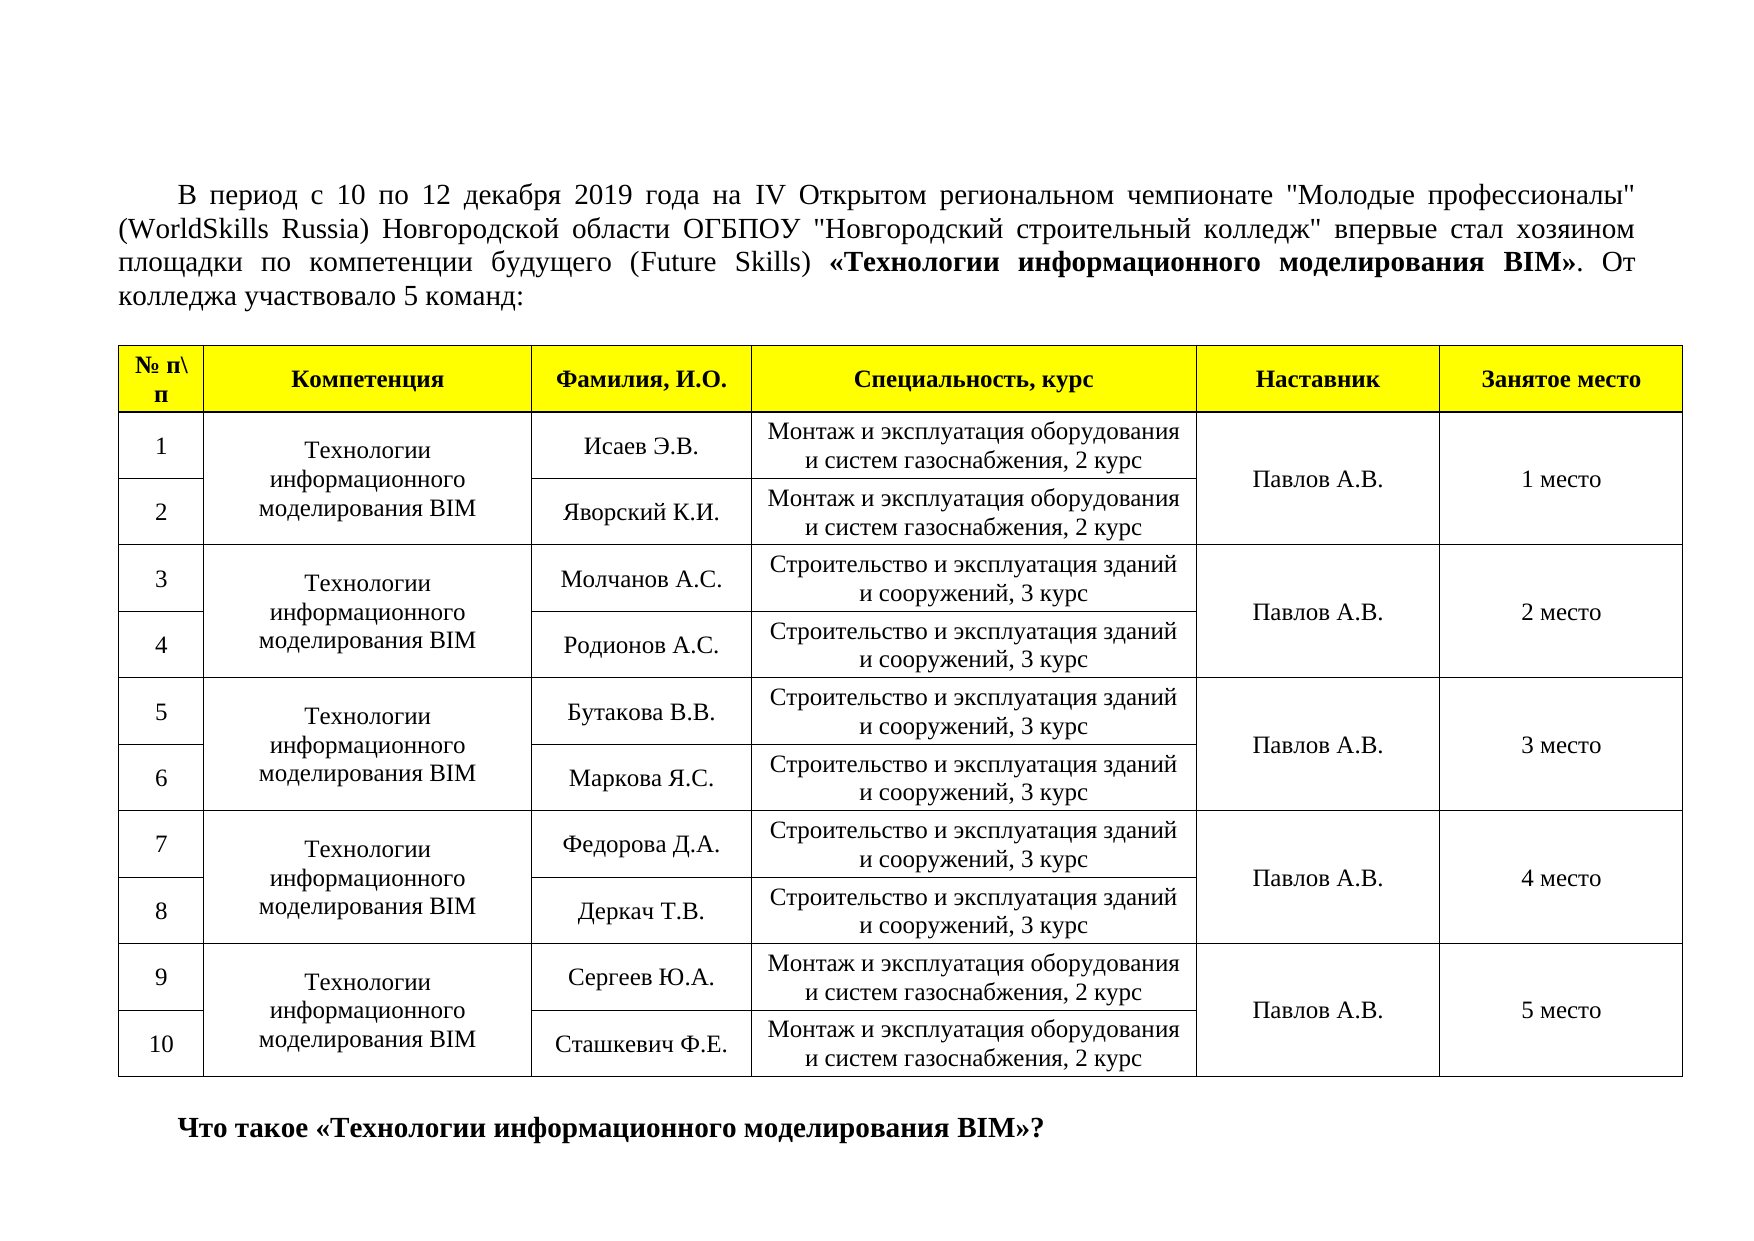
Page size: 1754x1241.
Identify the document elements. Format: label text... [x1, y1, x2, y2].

table_cell Деркач Т.В. [532, 878, 751, 943]
table_cell Строительство и эксплуатация зданий и сооружений, 3 курс [752, 545, 1196, 611]
table_cell Федорова Д.А. [532, 811, 751, 877]
table_cell Сергеев Ю.А. [532, 944, 751, 1009]
table_cell 2 [119, 479, 203, 544]
table_cell 9 [119, 944, 203, 1009]
table_header Специальность, курс [752, 346, 1196, 411]
table_cell Монтаж и эксплуатация оборудования и систем газоснабжения, 2 курс [752, 1011, 1196, 1076]
table_cell Технологии информационного моделирования BIM [204, 678, 531, 810]
table_cell Бутакова В.В. [532, 678, 751, 744]
table_cell Павлов А.В. [1197, 413, 1439, 544]
table_cell 1 [119, 413, 203, 478]
table_cell Строительство и эксплуатация зданий и сооружений, 3 курс [752, 878, 1196, 943]
table_cell Яворский К.И. [532, 479, 751, 544]
table_cell Технологии информационного моделирования BIM [204, 811, 531, 943]
text Что такое «Технологии информационного моделирования BIM»? [118, 1111, 1636, 1144]
table_cell Строительство и эксплуатация зданий и сооружений, 3 курс [752, 678, 1196, 744]
table_cell Павлов А.В. [1197, 944, 1439, 1076]
table_cell Молчанов А.С. [532, 545, 751, 611]
table_cell Исаев Э.В. [532, 413, 751, 478]
table_cell 6 [119, 745, 203, 810]
table_header Фамилия, И.О. [532, 346, 751, 411]
table_header Занятое место [1440, 346, 1682, 411]
table_cell Технологии информационного моделирования BIM [204, 944, 531, 1076]
table_header Компетенция [204, 346, 531, 411]
table_cell Родионов А.С. [532, 612, 751, 677]
table_cell Павлов А.В. [1197, 678, 1439, 810]
table_cell Строительство и эксплуатация зданий и сооружений, 3 курс [752, 612, 1196, 677]
table_cell Монтаж и эксплуатация оборудования и систем газоснабжения, 2 курс [752, 413, 1196, 478]
text В период с 10 по 12 декабря 2019 года на IV Открытом региональном чемпионате "Молодые профессионалы" (WorldSkills Russia) Новгородской области ОГБПОУ "Новгородский строительный колледж" впервые стал хозяином площадки по компетенции будущего (Future Skills) «Технологии информационного моделирования BIM». От колледжа участвовало 5 команд: [118, 177, 1636, 311]
table_cell Строительство и эксплуатация зданий и сооружений, 3 курс [752, 811, 1196, 877]
table_cell Павлов А.В. [1197, 811, 1439, 943]
table_cell 5 место [1440, 944, 1682, 1076]
table_cell Технологии информационного моделирования BIM [204, 413, 531, 544]
table_cell 4 [119, 612, 203, 677]
table_cell 2 место [1440, 545, 1682, 677]
table_cell Технологии информационного моделирования BIM [204, 545, 531, 677]
table_cell 3 место [1440, 678, 1682, 810]
table_cell 5 [119, 678, 203, 744]
table_cell Монтаж и эксплуатация оборудования и систем газоснабжения, 2 курс [752, 944, 1196, 1009]
table_cell Павлов А.В. [1197, 545, 1439, 677]
table_cell 3 [119, 545, 203, 611]
table_header № п\п [119, 346, 203, 411]
table_cell 4 место [1440, 811, 1682, 943]
table_cell 7 [119, 811, 203, 877]
table_cell 8 [119, 878, 203, 943]
table_cell 10 [119, 1011, 203, 1076]
table_cell Строительство и эксплуатация зданий и сооружений, 3 курс [752, 745, 1196, 810]
table_cell Маркова Я.С. [532, 745, 751, 810]
table_header Наставник [1197, 346, 1439, 411]
table_cell Сташкевич Ф.Е. [532, 1011, 751, 1076]
table_cell Монтаж и эксплуатация оборудования и систем газоснабжения, 2 курс [752, 479, 1196, 544]
table_cell 1 место [1440, 413, 1682, 544]
